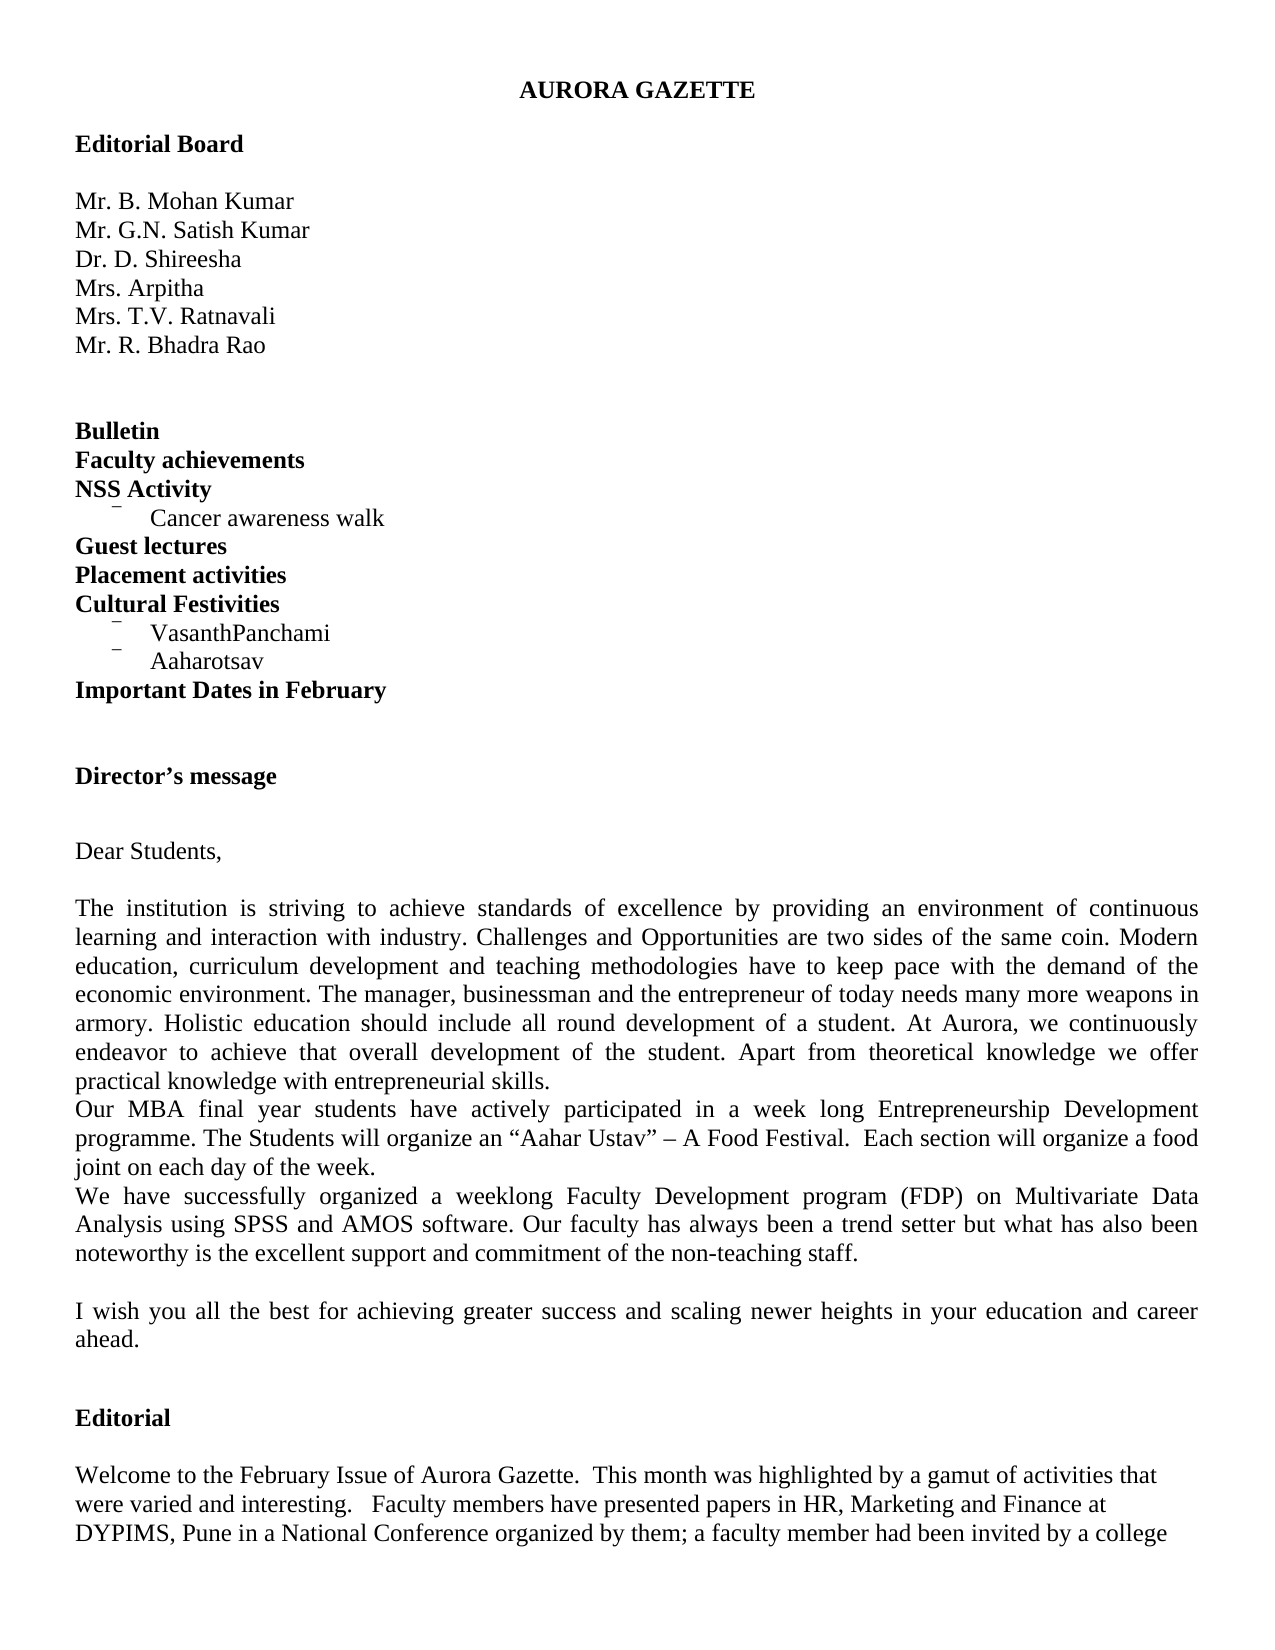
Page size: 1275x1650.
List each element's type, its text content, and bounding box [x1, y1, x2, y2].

text Dr. D. Shireesha [75, 244, 1200, 273]
text NSS Activity [75, 474, 1200, 503]
text Director’s message [75, 761, 1200, 790]
text Our MBA final year students have actively participated in a week long Entrepreneurship Development programme. The Students will organize an “Aahar Ustav” – A Food Festival. Each section will organize a food joint on each day of the week. [75, 1094, 1200, 1181]
list Cancer awareness walk [112, 503, 1200, 531]
text Mr. R. Bhadra Rao [75, 330, 1200, 359]
text Cultural Festivities [75, 589, 1200, 618]
list VasanthPanchami [112, 618, 1200, 646]
text Mr. G.N. Satish Kumar [75, 215, 1200, 244]
text AURORA GAZETTE [75, 75, 1200, 104]
text We have successfully organized a weeklong Faculty Development program (FDP) on Multivariate Data Analysis using SPSS and AMOS software. Our faculty has always been a trend setter but what has also been noteworthy is the excellent support and commitment of the non-teaching staff. [75, 1181, 1200, 1267]
text Important Dates in February [75, 675, 1200, 704]
text Mrs. Arpitha [75, 273, 1200, 301]
text I wish you all the best for achieving greater success and scaling newer heights in your education and career ahead. [75, 1296, 1200, 1353]
text Mr. B. Mohan Kumar [75, 186, 1200, 215]
text Dear Students, [75, 836, 1200, 864]
text The institution is striving to achieve standards of excellence by providing an environment of continuous learning and interaction with industry. Challenges and Opportunities are two sides of the same coin. Modern education, curriculum development and teaching methodologies have to keep pace with the demand of the economic environment. The manager, businessman and the entrepreneur of today needs many more weapons in armory. Holistic education should include all round development of a student. At Aurora, we continuously endeavor to achieve that overall development of the student. Apart from theoretical knowledge we offer practical knowledge with entrepreneurial skills. [75, 893, 1200, 1094]
text Faculty achievements [75, 445, 1200, 474]
text Bulletin [75, 416, 1200, 445]
text Placement activities [75, 560, 1200, 589]
text Mrs. T.V. Ratnavali [75, 301, 1200, 330]
list Aaharotsav [112, 646, 1200, 675]
text Guest lectures [75, 531, 1200, 560]
text Editorial [75, 1403, 1200, 1432]
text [75, 1460, 1200, 1547]
text Editorial Board [75, 129, 1200, 158]
